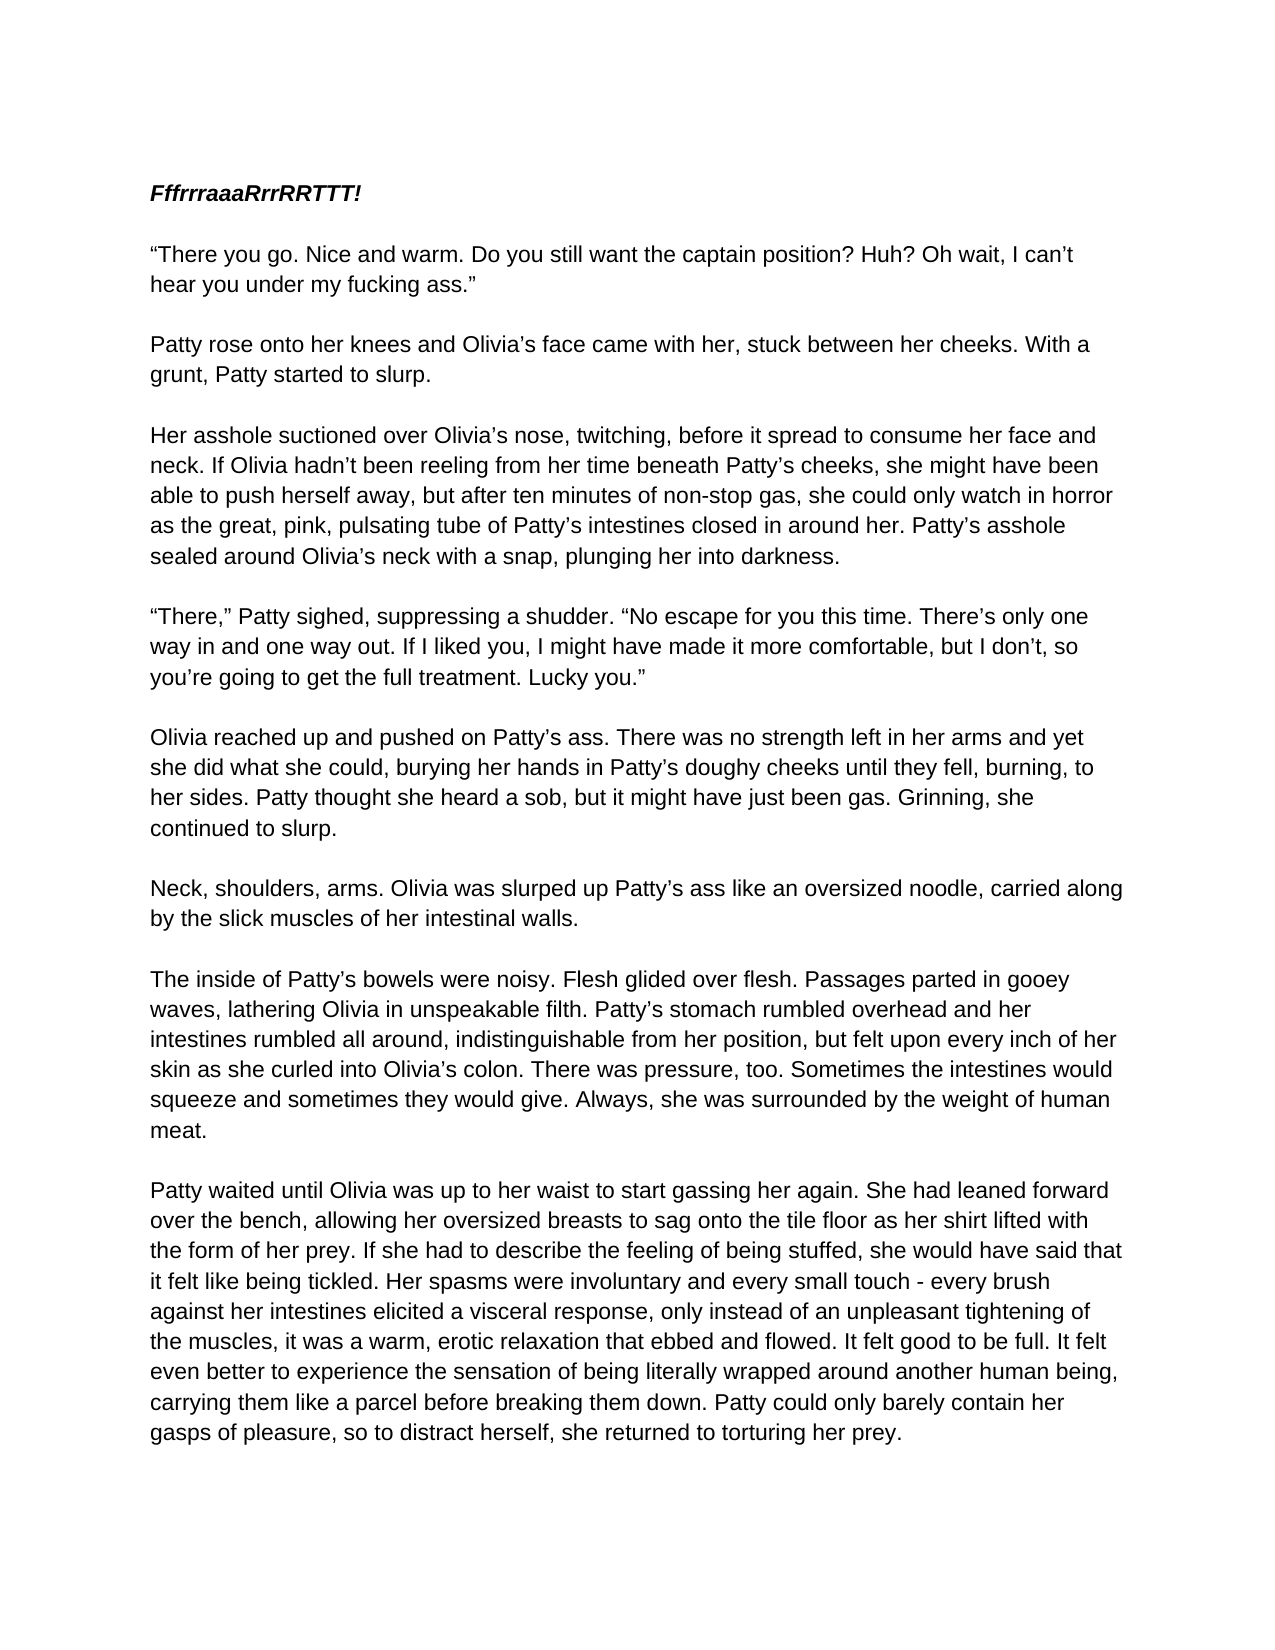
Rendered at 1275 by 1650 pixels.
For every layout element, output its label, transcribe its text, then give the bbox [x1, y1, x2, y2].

text The inside of Patty’s bowels were noisy. Flesh glided over flesh. Passages parted in gooey waves, lathering Olivia in unspeakable filth. Patty’s stomach rumbled overhead and her intestines rumbled all around, indistinguishable from her position, but felt upon every inch of her skin as she curled into Olivia’s colon. There was pressure, too. Sometimes the intestines would squeeze and sometimes they would give. Always, she was surrounded by the weight of human meat. [150, 966, 1125, 1143]
text Patty rose onto her knees and Olivia’s face came with her, stuck between her cheeks. With a grunt, Patty started to slurp. [150, 331, 1125, 388]
text Patty waited until Olivia was up to her waist to start gassing her again. She had leaned forward over the bench, allowing her oversized breasts to sag onto the tile floor as her shirt lifted with the form of her prey. If she had to describe the feeling of being stuffed, she would have said that it felt like being tickled. Her spasms were involuntary and every small touch - every brush against her intestines elicited a visceral response, only instead of an unpleasant tightening of the muscles, it was a warm, erotic relaxation that ebbed and flowed. It felt good to be full. It felt even better to experience the sensation of being literally wrapped around another human being, carrying them like a parcel before breaking them down. Patty could only barely contain her gasps of pleasure, so to distract herself, she returned to torturing her prey. [150, 1177, 1125, 1445]
text FffrrraaaRrrRRTTT! [150, 180, 1125, 207]
text Neck, shoulders, arms. Olivia was slurped up Patty’s ass like an oversized noodle, carried along by the slick muscles of her intestinal walls. [150, 875, 1125, 932]
text Her asshole suctioned over Olivia’s nose, twitching, before it spread to consume her face and neck. If Olivia hadn’t been reeling from her time beneath Patty’s cheeks, she might have been able to push herself away, but after ten minutes of non-stop gas, she could only watch in horror as the great, pink, pulsating tube of Patty’s intestines closed in around her. Patty’s asshole sealed around Olivia’s neck with a snap, plunging her into darkness. [150, 422, 1125, 569]
text Olivia reached up and pushed on Patty’s ass. There was no strength left in her arms and yet she did what she could, burying her hands in Patty’s doughy cheeks until they fell, burning, to her sides. Patty thought she heard a sob, but it might have just been gas. Grinning, she continued to slurp. [150, 724, 1125, 841]
text “There you go. Nice and warm. Do you still want the captain position? Huh? Oh wait, I can’t hear you under my fucking ass.” [150, 241, 1125, 297]
text “There,” Patty sighed, suppressing a shudder. “No escape for you this time. There’s only one way in and one way out. If I liked you, I might have made it more comfortable, but I don’t, so you’re going to get the full treatment. Lucky you.” [150, 603, 1125, 690]
